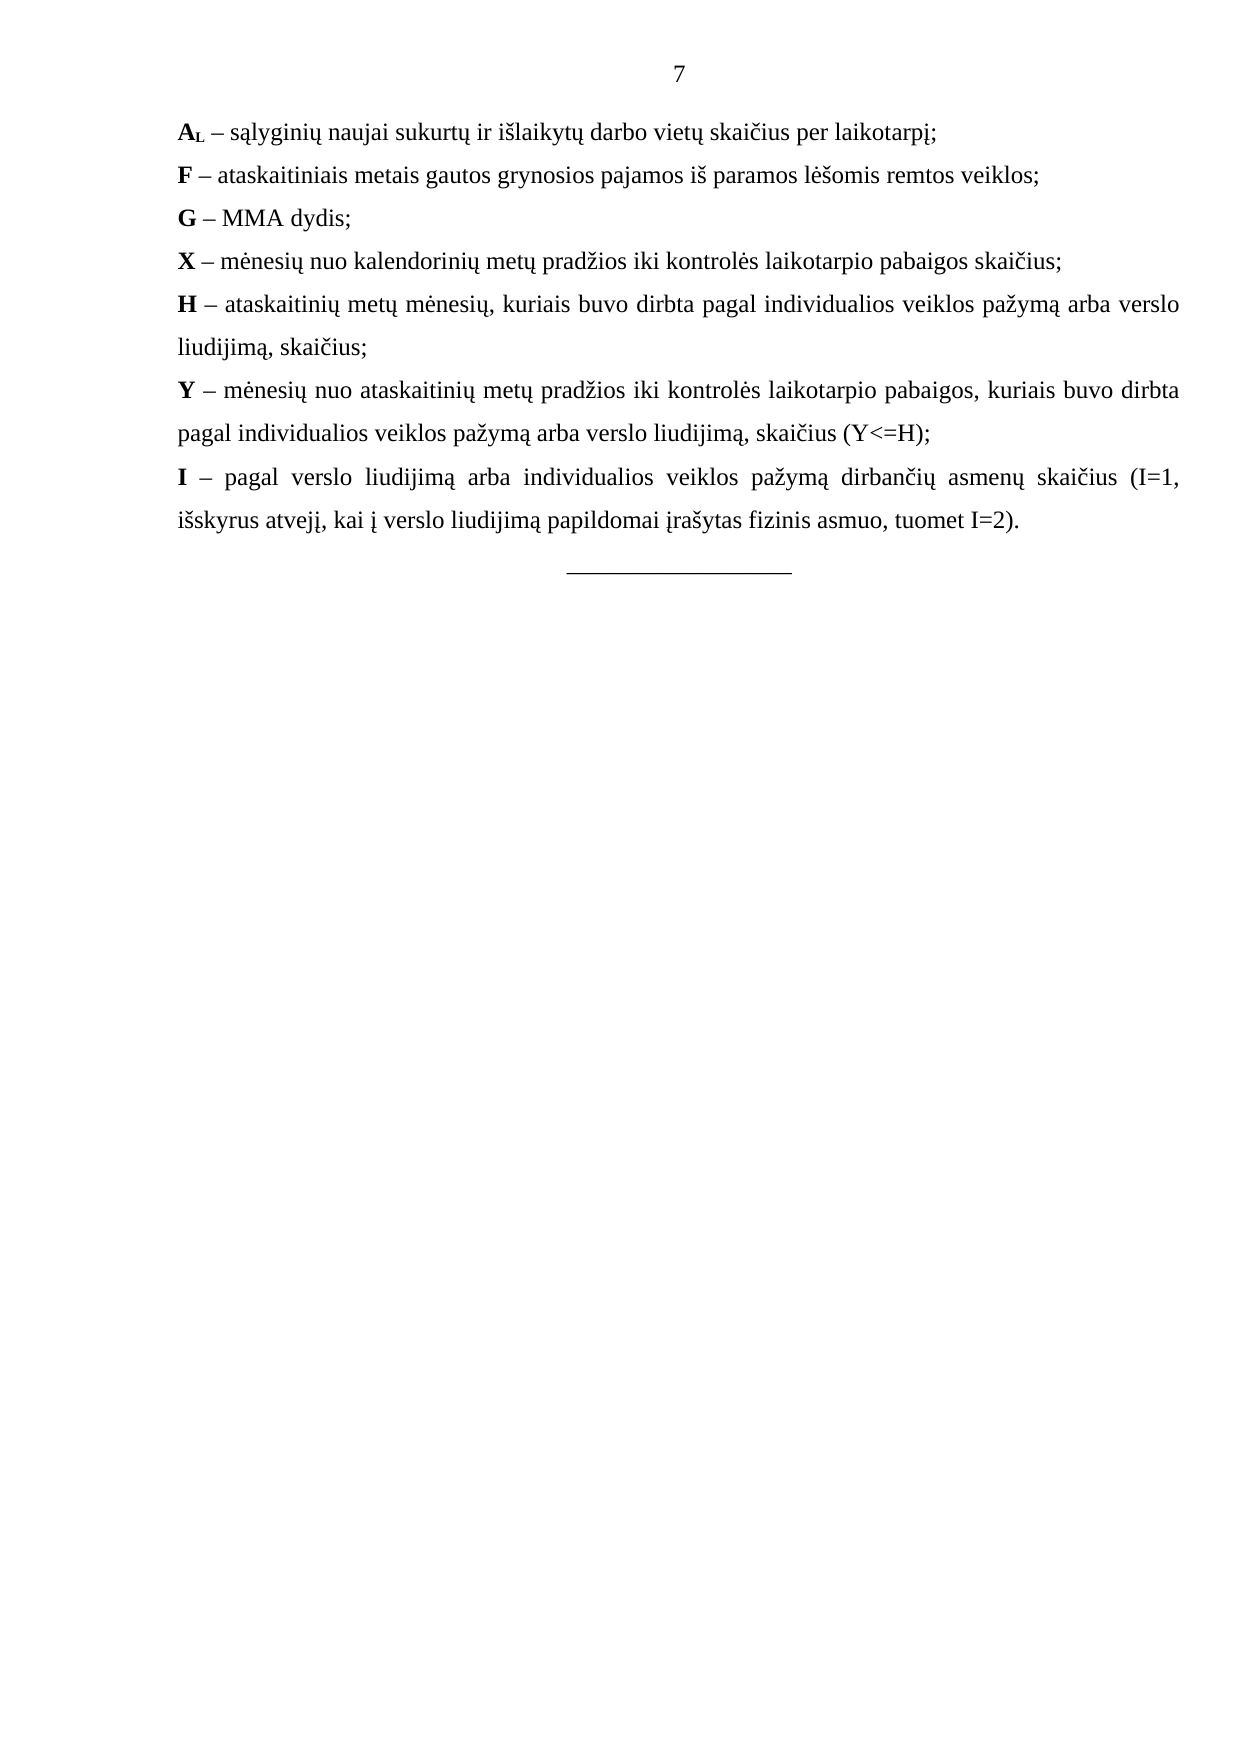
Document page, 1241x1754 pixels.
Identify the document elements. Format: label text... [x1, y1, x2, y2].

text AL – sąlyginių naujai sukurtų ir išlaikytų darbo vietų skaičius per laikotarpį; [177, 117, 1181, 145]
text F – ataskaitiniais metais gautos grynosios pajamos iš paramos lėšomis remtos veiklos; [177, 160, 1181, 188]
text I – pagal verslo liudijimą arba individualios veiklos pažymą dirbančių asmenų skaičius (I=1, išskyrus atvejį, kai į verslo liudijimą papildomai įrašytas fizinis asmuo, tuomet I=2). [177, 462, 1181, 533]
text Y – mėnesių nuo ataskaitinių metų pradžios iki kontrolės laikotarpio pabaigos, kuriais buvo dirbta pagal individualios veiklos pažymą arba verslo liudijimą, skaičius (Y<=H); [177, 375, 1181, 447]
text H – ataskaitinių metų mėnesių, kuriais buvo dirbta pagal individualios veiklos pažymą arba verslo liudijimą, skaičius; [177, 289, 1181, 361]
text __________________ [177, 548, 1181, 577]
text X – mėnesių nuo kalendorinių metų pradžios iki kontrolės laikotarpio pabaigos skaičius; [177, 246, 1181, 275]
text G – MMA dydis; [177, 203, 1181, 232]
